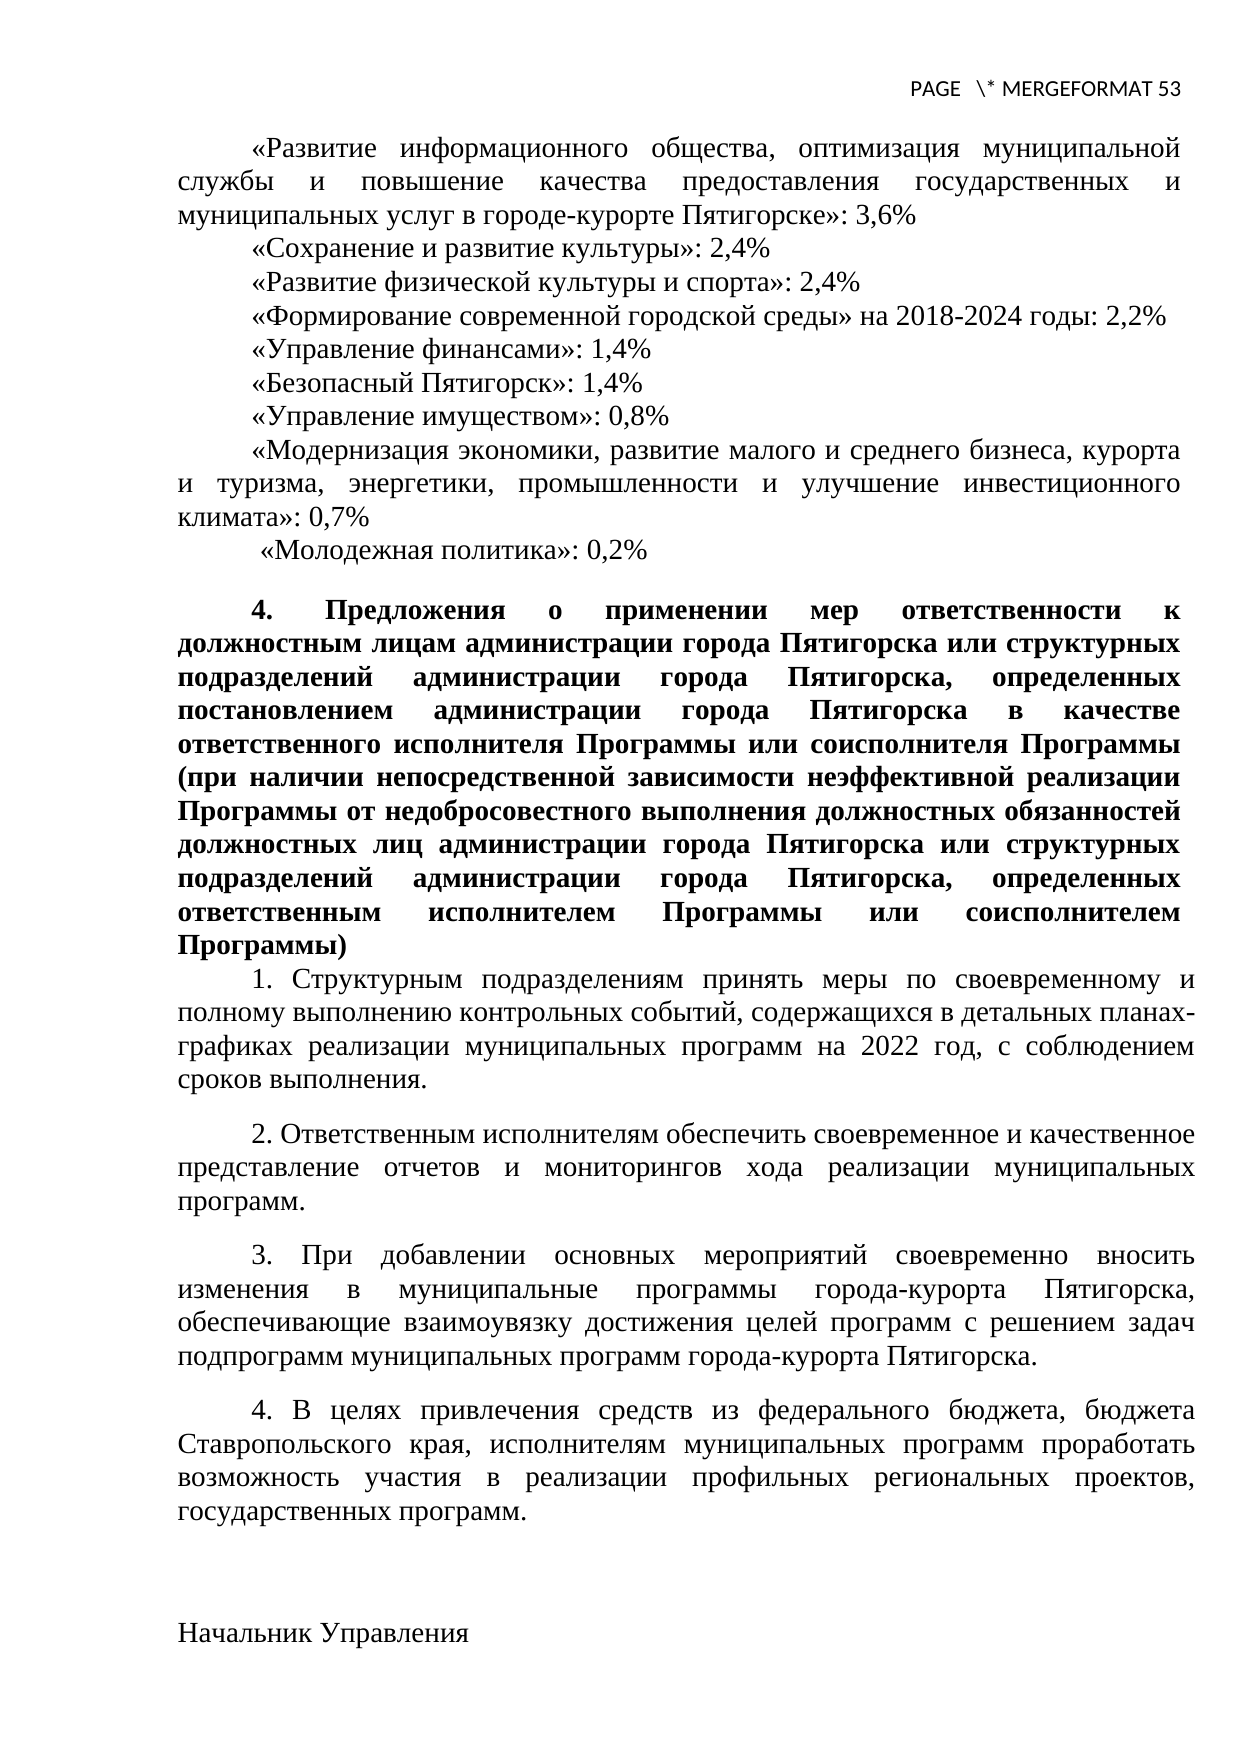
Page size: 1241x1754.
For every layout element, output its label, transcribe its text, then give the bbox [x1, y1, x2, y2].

text 2. Ответственным исполнителям обеспечить своевременное и качественное представление отчетов и мониторингов хода реализации муниципальных программ. [177, 1116, 1196, 1216]
text «Безопасный Пятигорск»: 1,4% [177, 365, 1181, 398]
text 1. Структурным подразделениям принять меры по своевременному и полному выполнению контрольных событий, содержащихся в детальных планах-графиках реализации муниципальных программ на 2022 год, с соблюдением сроков выполнения. [177, 961, 1196, 1095]
subtitle Предложения о применении мер ответственности к должностным лицам администрации города Пятигорска или структурных подразделений администрации города Пятигорска, определенных постановлением администрации города Пятигорска в качестве ответственного исполнителя Программы или соисполнителя Программы (при наличии непосредственной зависимости неэффективной реализации Программы от недобросовестного выполнения должностных обязанностей должностных лиц администрации города Пятигорска или структурных подразделений администрации города Пятигорска, определенных ответственным исполнителем Программы или соисполнителем Программы) [177, 592, 1181, 961]
list «Молодежная политика»: 0,2% [252, 532, 1181, 566]
text «Формирование современной городской среды» на 2018-2024 годы: 2,2% [177, 298, 1181, 331]
text 3. При добавлении основных мероприятий своевременно вносить изменения в муниципальные программы города-курорта Пятигорска, обеспечивающие взаимоувязку достижения целей программ с решением задач подпрограмм муниципальных программ города-курорта Пятигорска. [177, 1237, 1196, 1371]
text «Развитие физической культуры и спорта»: 2,4% [177, 264, 1181, 298]
text Начальник Управления [177, 1622, 1181, 1647]
text «Управление имуществом»: 0,8% [177, 398, 1181, 432]
text «Развитие информационного общества, оптимизация муниципальной службы и повышение качества предоставления государственных и муниципальных услуг в городе-курорте Пятигорске»: 3,6% [177, 130, 1181, 231]
text «Сохранение и развитие культуры»: 2,4% [177, 231, 1181, 264]
text «Модернизация экономики, развитие малого и среднего бизнеса, курорта и туризма, энергетики, промышленности и улучшение инвестиционного климата»: 0,7% [177, 432, 1181, 532]
text 4. В целях привлечения средств из федерального бюджета, бюджета Ставропольского края, исполнителям муниципальных программ проработать возможность участия в реализации профильных региональных проектов, государственных программ. [177, 1392, 1196, 1526]
text «Управление финансами»: 1,4% [177, 331, 1181, 365]
